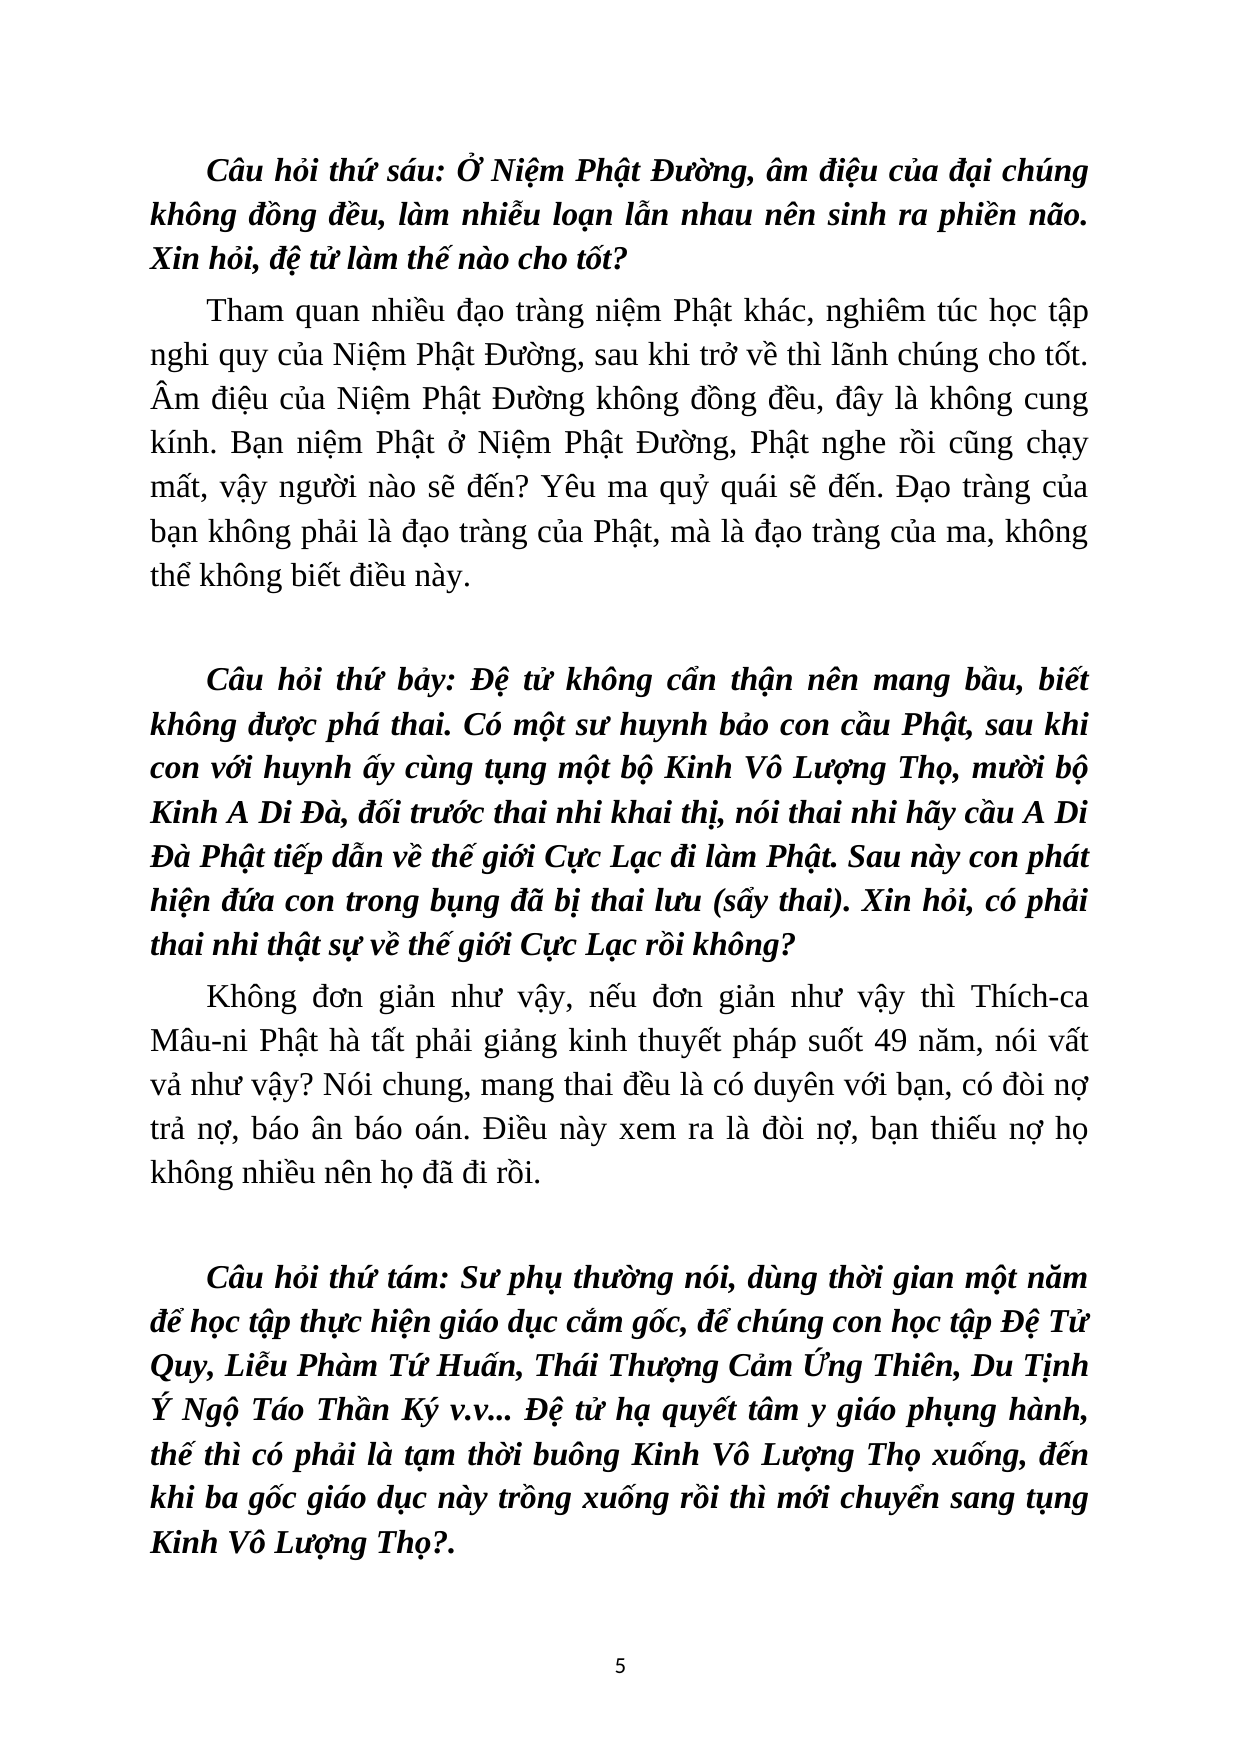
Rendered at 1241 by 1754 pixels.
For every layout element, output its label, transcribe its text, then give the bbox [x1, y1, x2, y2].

text Câu hỏi thứ tám: Sư phụ thường nói, dùng thời gian một năm để học tập thực hiện giáo dục cắm gốc, để chúng con học tập Đệ Tử Quy, Liễu Phàm Tứ Huấn, Thái Thượng Cảm Ứng Thiên, Du Tịnh Ý Ngộ Táo Thần Ký v.v... Đệ tử hạ quyết tâm y giáo phụng hành, thế thì có phải là tạm thời buông Kinh Vô Lượng Thọ xuống, đến khi ba gốc giáo dục này trồng xuống rồi thì mới chuyển sang tụng Kinh Vô Lượng Thọ?. [150, 1257, 1090, 1560]
text Tham quan nhiều đạo tràng niệm Phật khác, nghiêm túc học tập nghi quy của Niệm Phật Đường, sau khi trở về thì lãnh chúng cho tốt. Âm điệu của Niệm Phật Đường không đồng đều, đây là không cung kính. Bạn niệm Phật ở Niệm Phật Đường, Phật nghe rồi cũng chạy mất, vậy người nào sẽ đến? Yêu ma quỷ quái sẽ đến. Đạo tràng của bạn không phải là đạo tràng của Phật, mà là đạo tràng của ma, không thể không biết điều này. [150, 291, 1090, 593]
text Câu hỏi thứ sáu: Ở Niệm Phật Đường, âm điệu của đại chúng không đồng đều, làm nhiễu loạn lẫn nhau nên sinh ra phiền não. Xin hỏi, đệ tử làm thế nào cho tốt? [150, 150, 1090, 276]
text Không đơn giản như vậy, nếu đơn giản như vậy thì Thích-ca Mâu-ni Phật hà tất phải giảng kinh thuyết pháp suốt 49 năm, nói vất vả như vậy? Nói chung, mang thai đều là có duyên với bạn, có đòi nợ trả nợ, báo ân báo oán. Điều này xem ra là đòi nợ, bạn thiếu nợ họ không nhiều nên họ đã đi rồi. [150, 976, 1090, 1191]
text Câu hỏi thứ bảy: Đệ tử không cẩn thận nên mang bầu, biết không được phá thai. Có một sư huynh bảo con cầu Phật, sau khi con với huynh ấy cùng tụng một bộ Kinh Vô Lượng Thọ, mười bộ Kinh A Di Đà, đối trước thai nhi khai thị, nói thai nhi hãy cầu A Di Đà Phật tiếp dẫn về thế giới Cực Lạc đi làm Phật. Sau này con phát hiện đứa con trong bụng đã bị thai lưu (sẩy thai). Xin hỏi, có phải thai nhi thật sự về thế giới Cực Lạc rồi không? [150, 660, 1090, 962]
